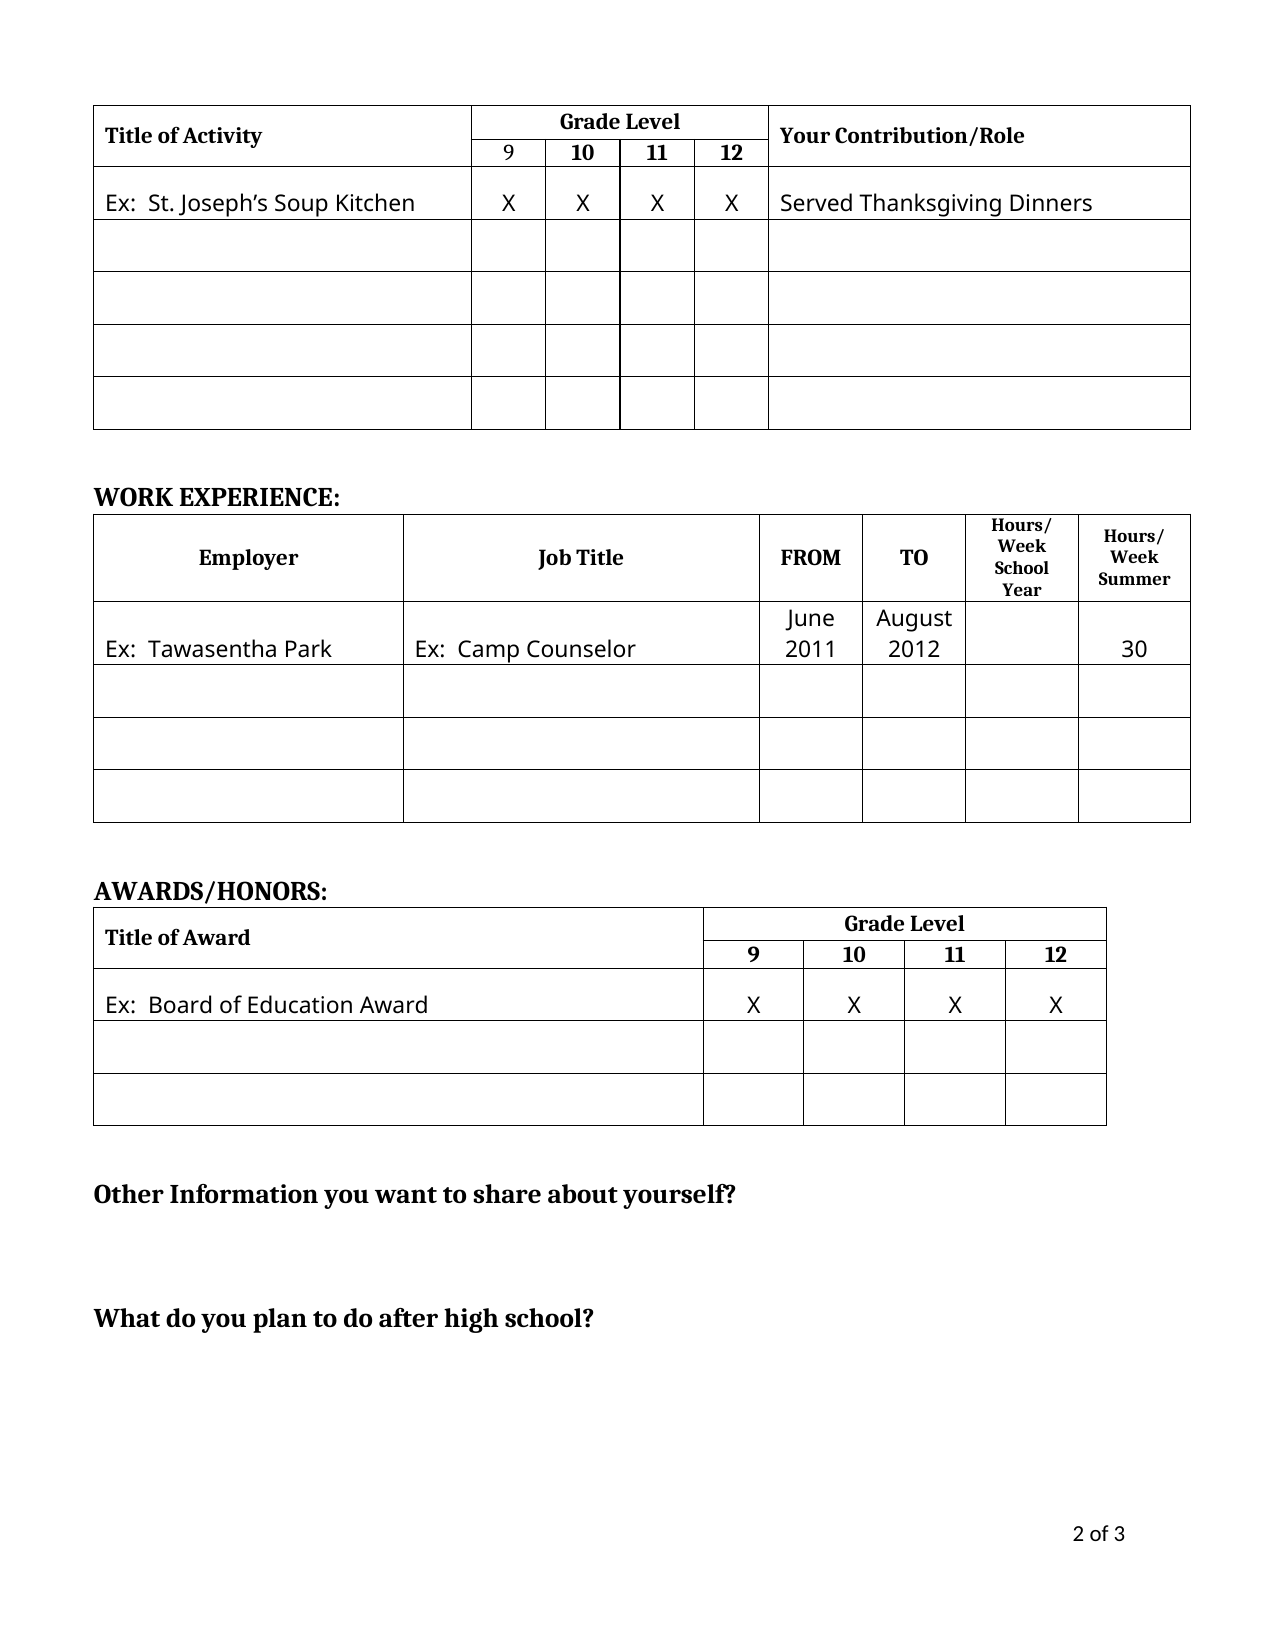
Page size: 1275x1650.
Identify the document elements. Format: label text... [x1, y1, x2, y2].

table_cell 30 [1079, 602, 1190, 664]
text Other Information you want to share about yourself? [94, 1179, 1125, 1210]
table_cell [472, 220, 545, 271]
table_cell Ex: Board of Education Award [94, 969, 703, 1020]
table_cell [472, 325, 545, 376]
table_header Employer [94, 515, 403, 601]
table_cell [94, 272, 471, 323]
table_cell August 2012 [863, 602, 965, 664]
table_cell [905, 1074, 1005, 1125]
table_cell [704, 1021, 803, 1073]
table_cell [863, 665, 965, 717]
table_cell [1079, 718, 1190, 769]
table_cell June 2011 [760, 602, 862, 664]
table_cell [863, 718, 965, 769]
table_cell [966, 665, 1078, 717]
table_header Hours/ Week Summer [1079, 515, 1190, 601]
table_cell [863, 770, 965, 822]
table_cell [546, 220, 619, 271]
table_cell [966, 770, 1078, 822]
table_cell [905, 1021, 1005, 1073]
table_cell [804, 1074, 904, 1125]
table_cell 10 [546, 140, 619, 166]
table_cell [94, 665, 403, 717]
table_cell [966, 602, 1078, 664]
table_cell 10 [804, 941, 904, 968]
table_cell Ex: Camp Counselor [404, 602, 759, 664]
table_header Title of Award [94, 908, 703, 968]
table_cell [769, 272, 1190, 323]
table_cell [1079, 665, 1190, 717]
table_cell 11 [621, 140, 694, 166]
table_cell [695, 377, 768, 428]
table_cell [621, 220, 694, 271]
table_header Title of Activity [94, 106, 471, 166]
table_cell [472, 272, 545, 323]
table_cell 9 [472, 140, 545, 166]
table_cell [760, 770, 862, 822]
table_cell [546, 325, 619, 376]
table_cell [404, 770, 759, 822]
text WORK EXPERIENCE: [94, 482, 1125, 513]
text What do you plan to do after high school? [94, 1303, 1125, 1335]
table_cell X [804, 969, 904, 1020]
table_cell Ex: St. Joseph’s Soup Kitchen [94, 167, 471, 218]
table_cell [472, 377, 545, 428]
table_cell [695, 272, 768, 323]
table_cell 11 [905, 941, 1005, 968]
table_cell [621, 325, 694, 376]
table_header Grade Level [704, 908, 1106, 940]
table_cell [94, 377, 471, 428]
table_cell Served Thanksgiving Dinners [769, 167, 1190, 218]
table_cell [695, 220, 768, 271]
table_cell [94, 1074, 703, 1125]
table_cell [1006, 1074, 1106, 1125]
table_cell [760, 718, 862, 769]
table_cell Ex: Tawasentha Park [94, 602, 403, 664]
table_cell 12 [695, 140, 768, 166]
table_cell [769, 325, 1190, 376]
table_cell [704, 1074, 803, 1125]
table_header Your Contribution/Role [769, 106, 1190, 166]
table_header Job Title [404, 515, 759, 601]
table_cell [769, 377, 1190, 428]
table_cell X [695, 167, 768, 218]
table_cell [546, 377, 619, 428]
table_cell [94, 325, 471, 376]
table_cell X [472, 167, 545, 218]
table_cell [94, 1021, 703, 1073]
table_header Hours/ Week School Year [966, 515, 1078, 601]
table_cell [546, 272, 619, 323]
table_cell X [704, 969, 803, 1020]
table_cell [695, 325, 768, 376]
text AWARDS/HONORS: [94, 876, 1125, 907]
table_cell [966, 718, 1078, 769]
table_header TO [863, 515, 965, 601]
table_cell [621, 377, 694, 428]
table_cell 12 [1006, 941, 1106, 968]
table_cell X [621, 167, 694, 218]
table_cell [404, 718, 759, 769]
table_cell 9 [704, 941, 803, 968]
table_cell X [1006, 969, 1106, 1020]
table_cell [804, 1021, 904, 1073]
table_cell [760, 665, 862, 717]
table_cell [769, 220, 1190, 271]
table_cell [94, 220, 471, 271]
table_cell [1006, 1021, 1106, 1073]
table_cell [94, 718, 403, 769]
table_cell [1079, 770, 1190, 822]
table_header Grade Level [472, 106, 768, 139]
table_header FROM [760, 515, 862, 601]
table_cell X [546, 167, 619, 218]
table_cell [404, 665, 759, 717]
table_cell [94, 770, 403, 822]
table_cell X [905, 969, 1005, 1020]
table_cell [621, 272, 694, 323]
